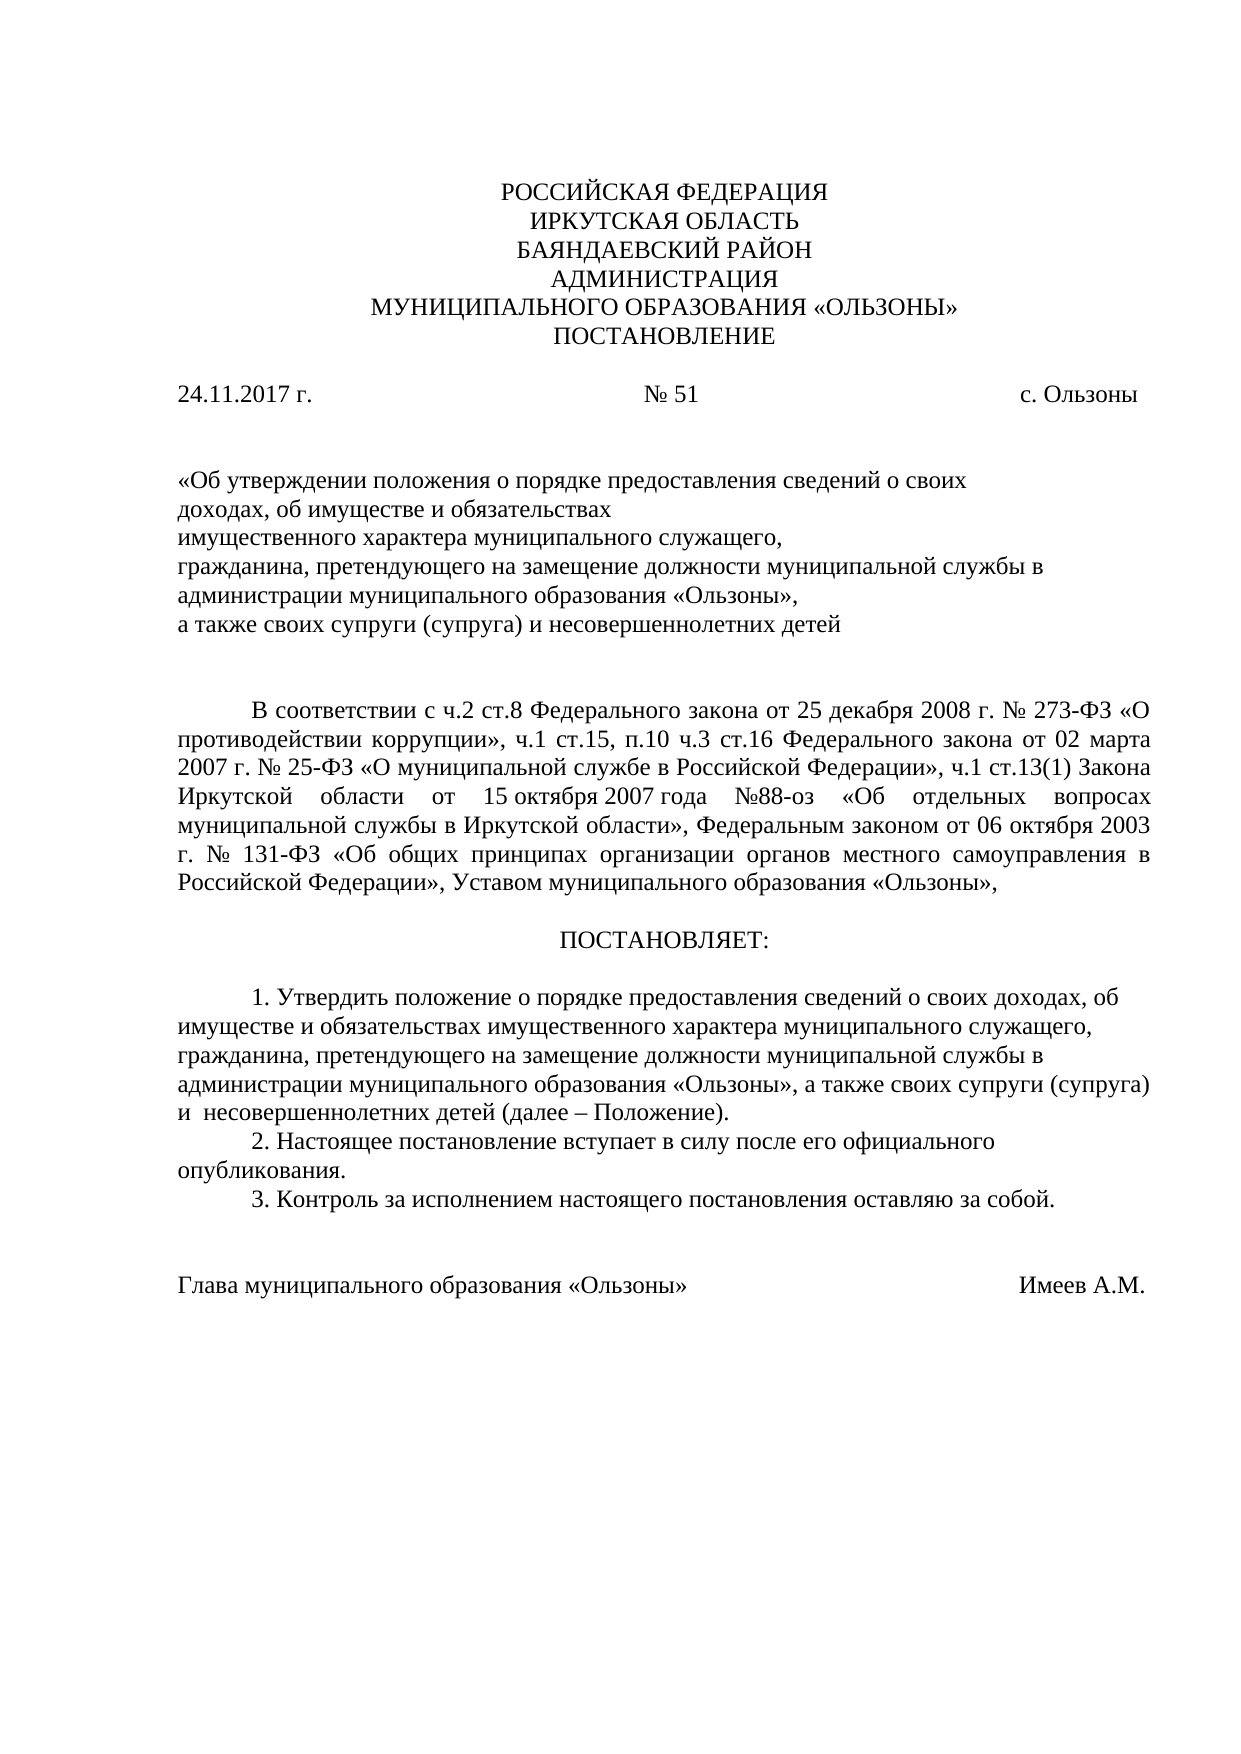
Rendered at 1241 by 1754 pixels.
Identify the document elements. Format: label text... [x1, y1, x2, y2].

text Глава муниципального образования «Ользоны» Имеев А.М. [177, 1270, 1152, 1299]
text РОССИЙСКАЯ ФЕДЕРАЦИЯ ИРКУТСКАЯ ОБЛАСТЬ БАЯНДАЕВСКИЙ РАЙОН АДМИНИСТРАЦИЯ МУНИЦИПАЛЬНОГО ОБРАЗОВАНИЯ «ОЛЬЗОНЫ» [177, 177, 1152, 321]
text ПОСТАНОВЛЯЕТ: [177, 925, 1152, 954]
text 2. Настоящее постановление вступает в силу после его официального опубликования. [177, 1126, 1152, 1184]
text 1. Утвердить положение о порядке предоставления сведений о своих доходах, об имуществе и обязательствах имущественного характера муниципального служащего, гражданина, претендующего на замещение должности муниципальной службы в администрации муниципального образования «Ользоны», а также своих супруги (супруга) и несовершеннолетних детей (далее – Положение). [177, 982, 1152, 1126]
text 3. Контроль за исполнением настоящего постановления оставляю за собой. [177, 1184, 1152, 1212]
text «Об утверждении положения о порядке предоставления сведений о своих доходах, об имуществе и обязательствах имущественного характера муниципального служащего, гражданина, претендующего на замещение должности муниципальной службы в администрации муниципального образования «Ользоны», а также своих супруги (супруга) и несовершеннолетних детей [177, 465, 1152, 637]
text 24.11.2017 г. № 51 с. Ользоны [177, 379, 1152, 436]
text ПОСТАНОВЛЕНИЕ [177, 321, 1152, 350]
text В соответствии с ч.2 ст.8 Федерального закона от 25 декабря 2008 г. № 273-ФЗ «О противодействии коррупции», ч.1 ст.15, п.10 ч.3 ст.16 Федерального закона от 02 марта 2007 г. № 25-ФЗ «О муниципальной службе в Российской Федерации», ч.1 ст.13(1) Закона Иркутской области от 15 октября 2007 года №88-оз «Об отдельных вопросах муниципальной службы в Иркутской области», Федеральным законом от 06 октября 2003 г. № 131-ФЗ «Об общих принципах организации органов местного самоуправления в Российской Федерации», Уставом муниципального образования «Ользоны», [177, 695, 1152, 896]
